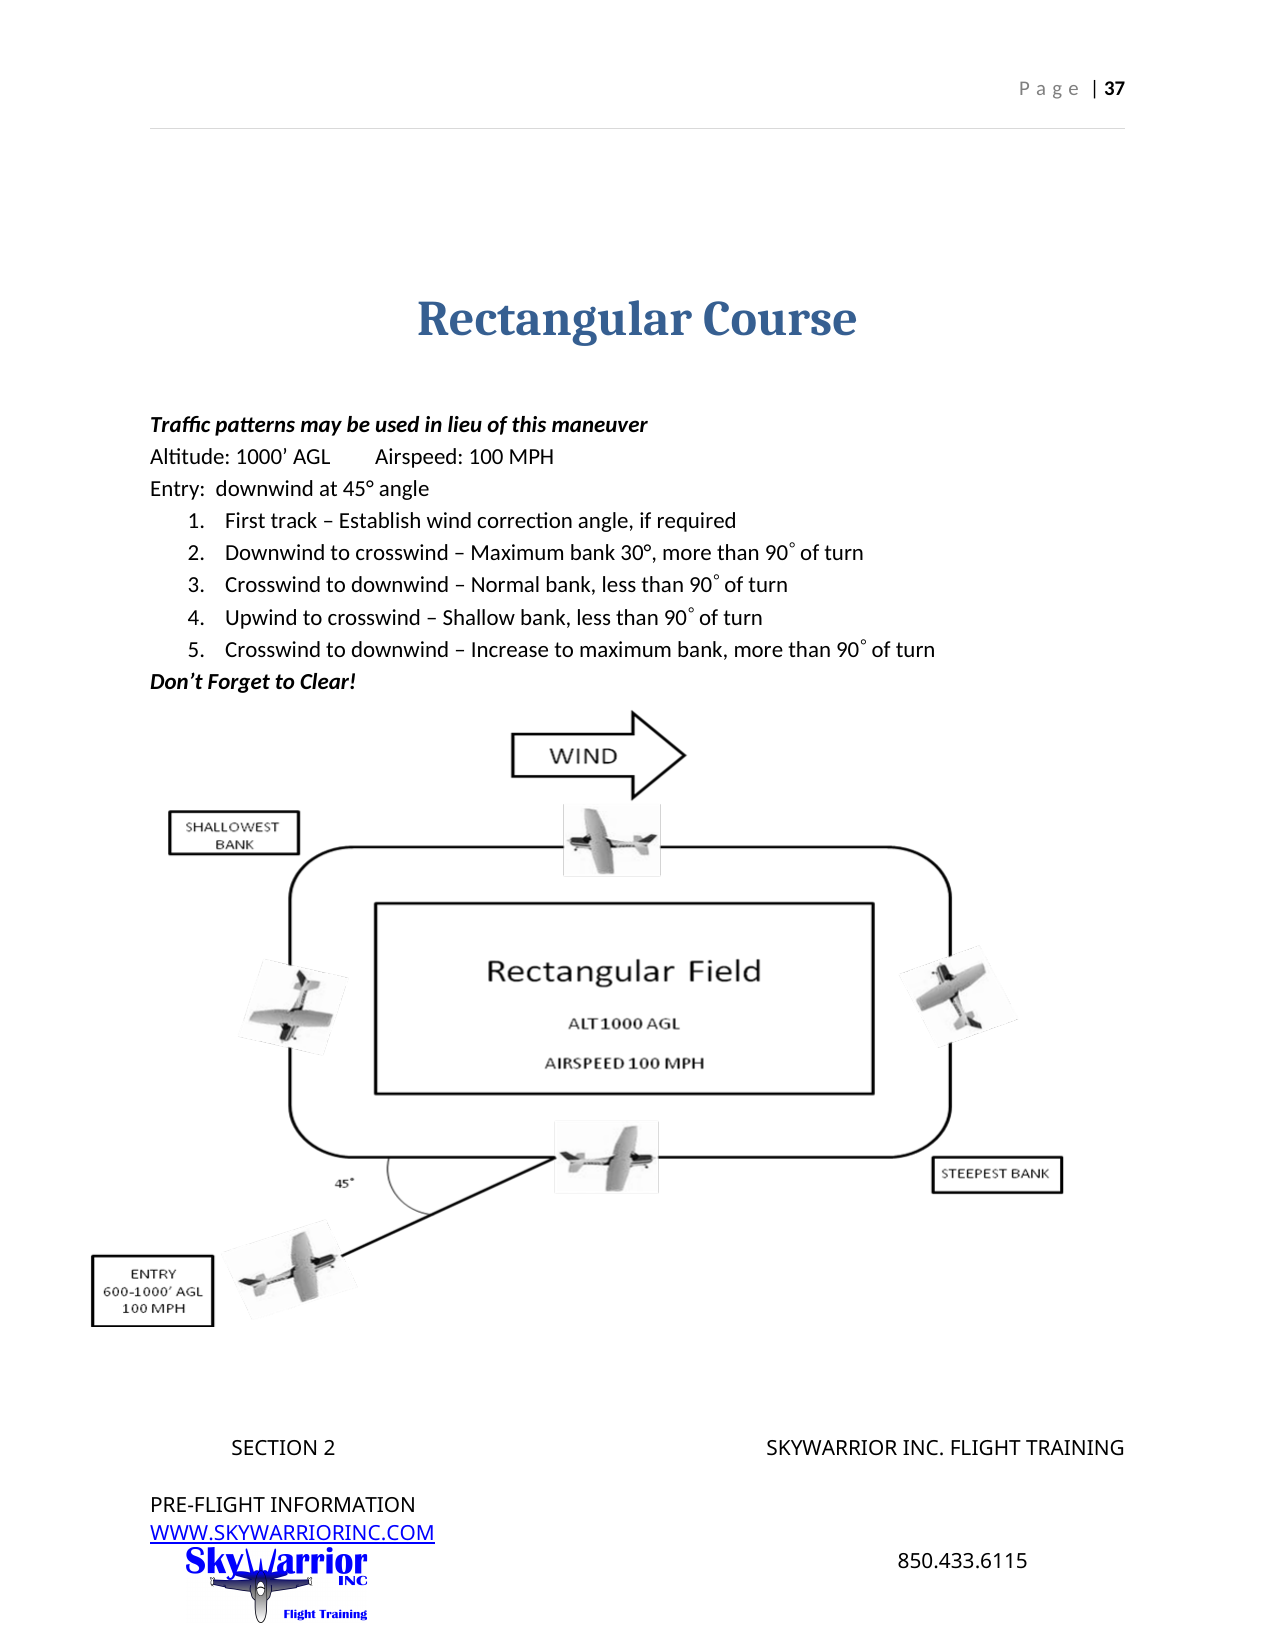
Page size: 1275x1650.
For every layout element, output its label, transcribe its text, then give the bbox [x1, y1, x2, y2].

text Altitude: 1000’ AGL Airspeed: 100 MPH [150, 442, 1125, 470]
list First track – Establish wind correction angle, if required [187, 506, 1125, 534]
list Crosswind to downwind – Normal bank, less than 90 of turn [187, 571, 1125, 599]
picture [186, 1547, 368, 1623]
text Traffic patterns may be used in lieu of this maneuver [150, 410, 1125, 438]
subtitle Rectangular Course [150, 291, 1125, 348]
picture [89, 709, 1064, 1327]
list Upwind to crosswind – Shallow bank, less than 90 of turn [187, 603, 1125, 631]
text Entry: downwind at 45° angle [150, 474, 1125, 502]
text Don’t Forget to Clear! [150, 667, 1125, 695]
list Crosswind to downwind – Increase to maximum bank, more than 90 of turn [187, 635, 1125, 663]
list Downwind to crosswind – Maximum bank 30°, more than 90 of turn [187, 538, 1125, 566]
